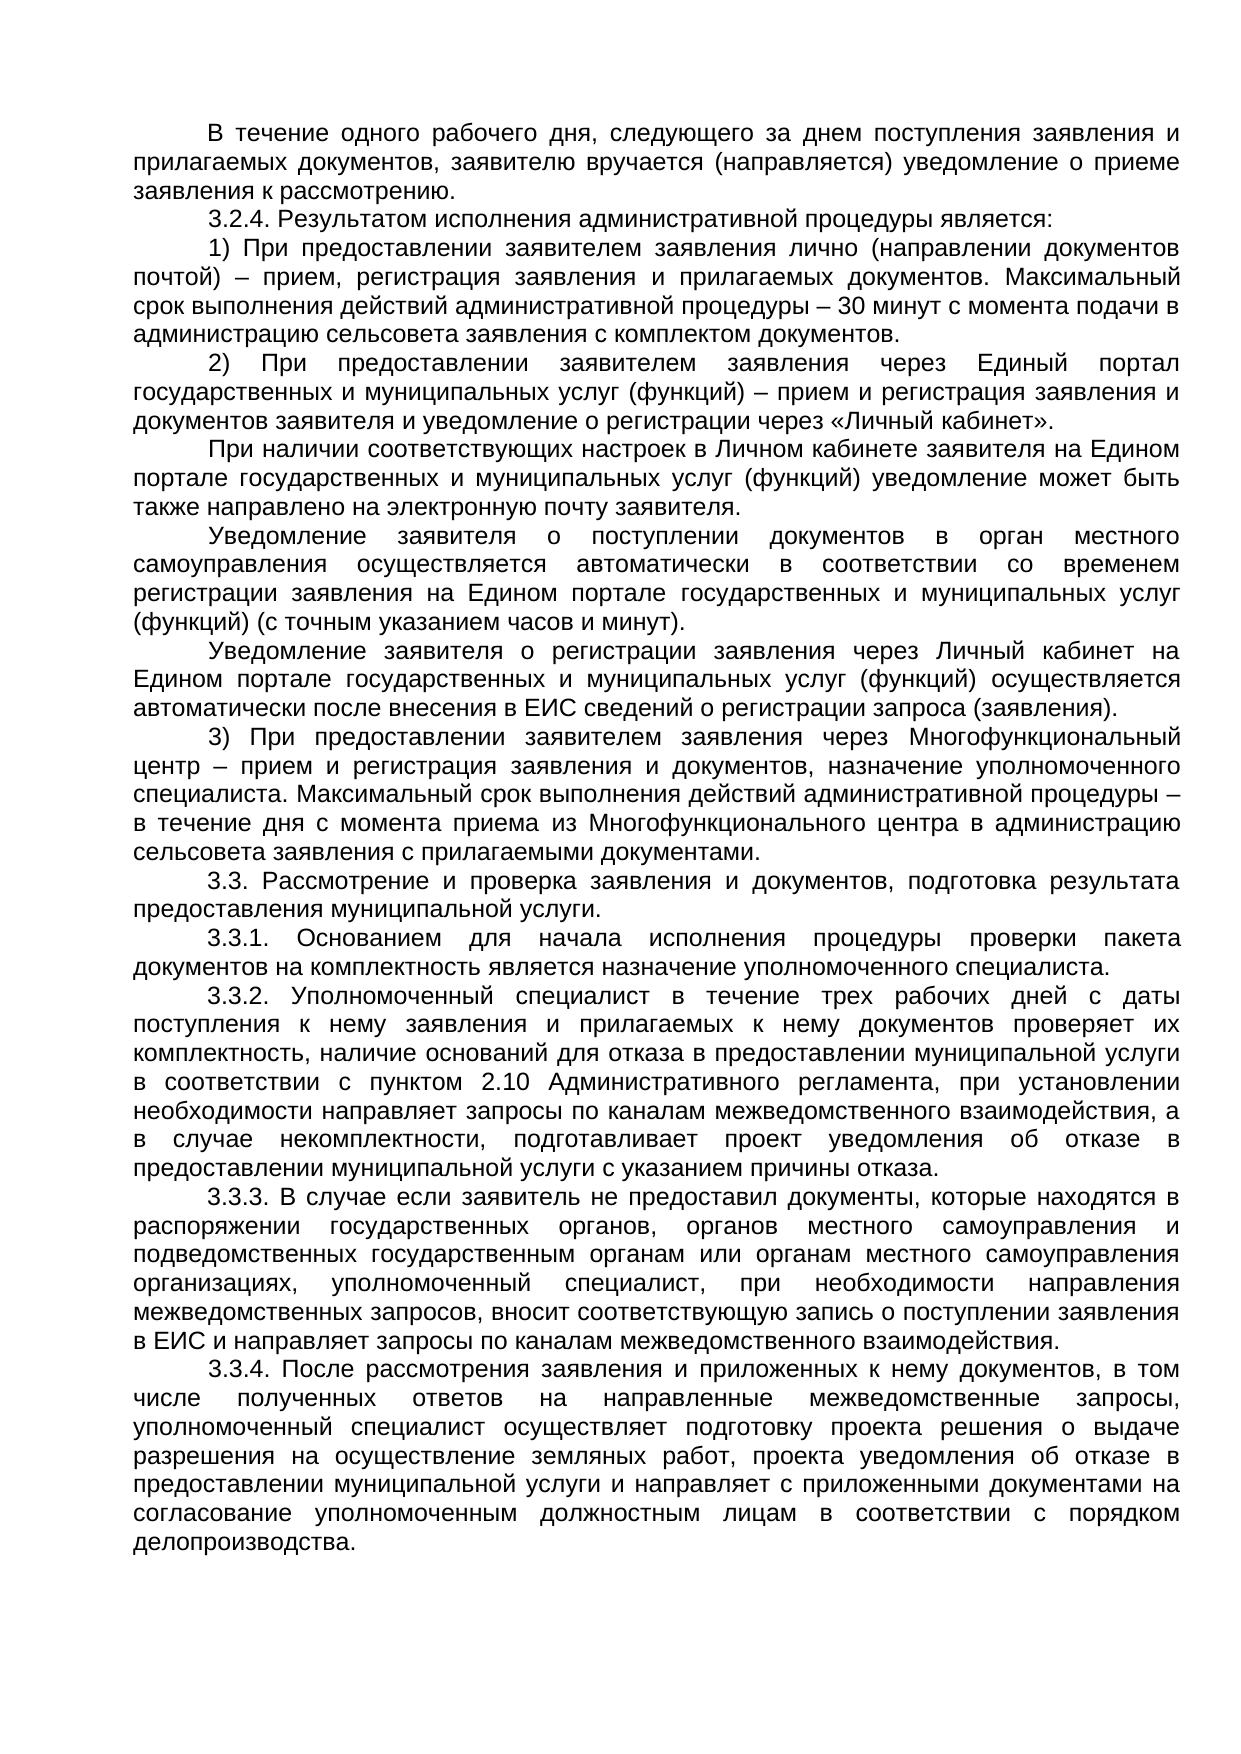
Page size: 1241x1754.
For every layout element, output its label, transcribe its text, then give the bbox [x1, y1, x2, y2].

text В течение одного рабочего дня, следующего за днем поступления заявления и прилагаемых документов, заявителю вручается (направляется) уведомление о приеме заявления к рассмотрению. [133, 118, 1181, 204]
text 3.3.3. В случае если заявитель не предоставил документы, которые находятся в распоряжении государственных органов, органов местного самоуправления и подведомственных государственным органам или органам местного самоуправления организациях, уполномоченный специалист, при необходимости направления межведомственных запросов, вносит соответствующую запись о поступлении заявления в ЕИС и направляет запросы по каналам межведомственного взаимодействия. [133, 1182, 1181, 1354]
text Уведомление заявителя о регистрации заявления через Личный кабинет на Едином портале государственных и муниципальных услуг (функций) осуществляется автоматически после внесения в ЕИС сведений о регистрации запроса (заявления). [133, 636, 1181, 722]
text 3.3.1. Основанием для начала исполнения процедуры проверки пакета документов на комплектность является назначение уполномоченного специалиста. [133, 923, 1181, 981]
text 3.3. Рассмотрение и проверка заявления и документов, подготовка результата предоставления муниципальной услуги. [133, 866, 1181, 923]
text 3.3.4. После рассмотрения заявления и приложенных к нему документов, в том числе полученных ответов на направленные межведомственные запросы, уполномоченный специалист осуществляет подготовку проекта решения о выдаче разрешения на осуществление земляных работ, проекта уведомления об отказе в предоставлении муниципальной услуги и направляет с приложенными документами на согласование уполномоченным должностным лицам в соответствии с порядком делопроизводства. [133, 1354, 1181, 1556]
text 1) При предоставлении заявителем заявления лично (направлении документов почтой) – прием, регистрация заявления и прилагаемых документов. Максимальный срок выполнения действий административной процедуры – 30 минут с момента подачи в администрацию сельсовета заявления с комплектом документов. [133, 233, 1181, 348]
text 3.2.4. Результатом исполнения административной процедуры является: [133, 204, 1181, 233]
text При наличии соответствующих настроек в Личном кабинете заявителя на Едином портале государственных и муниципальных услуг (функций) уведомление может быть также направлено на электронную почту заявителя. [133, 434, 1181, 521]
text 2) При предоставлении заявителем заявления через Единый портал государственных и муниципальных услуг (функций) – прием и регистрация заявления и документов заявителя и уведомление о регистрации через «Личный кабинет». [133, 348, 1181, 434]
text 3.3.2. Уполномоченный специалист в течение трех рабочих дней с даты поступления к нему заявления и прилагаемых к нему документов проверяет их комплектность, наличие оснований для отказа в предоставлении муниципальной услуги в соответствии с пунктом 2.10 Административного регламента, при установлении необходимости направляет запросы по каналам межведомственного взаимодействия, а в случае некомплектности, подготавливает проект уведомления об отказе в предоставлении муниципальной услуги с указанием причины отказа. [133, 981, 1181, 1182]
text Уведомление заявителя о поступлении документов в орган местного самоуправления осуществляется автоматически в соответствии со временем регистрации заявления на Едином портале государственных и муниципальных услуг (функций) (с точным указанием часов и минут). [133, 521, 1181, 636]
text 3) При предоставлении заявителем заявления через Многофункциональный центр – прием и регистрация заявления и документов, назначение уполномоченного специалиста. Максимальный срок выполнения действий административной процедуры – в течение дня с момента приема из Многофункционального центра в администрацию сельсовета заявления с прилагаемыми документами. [133, 722, 1181, 866]
